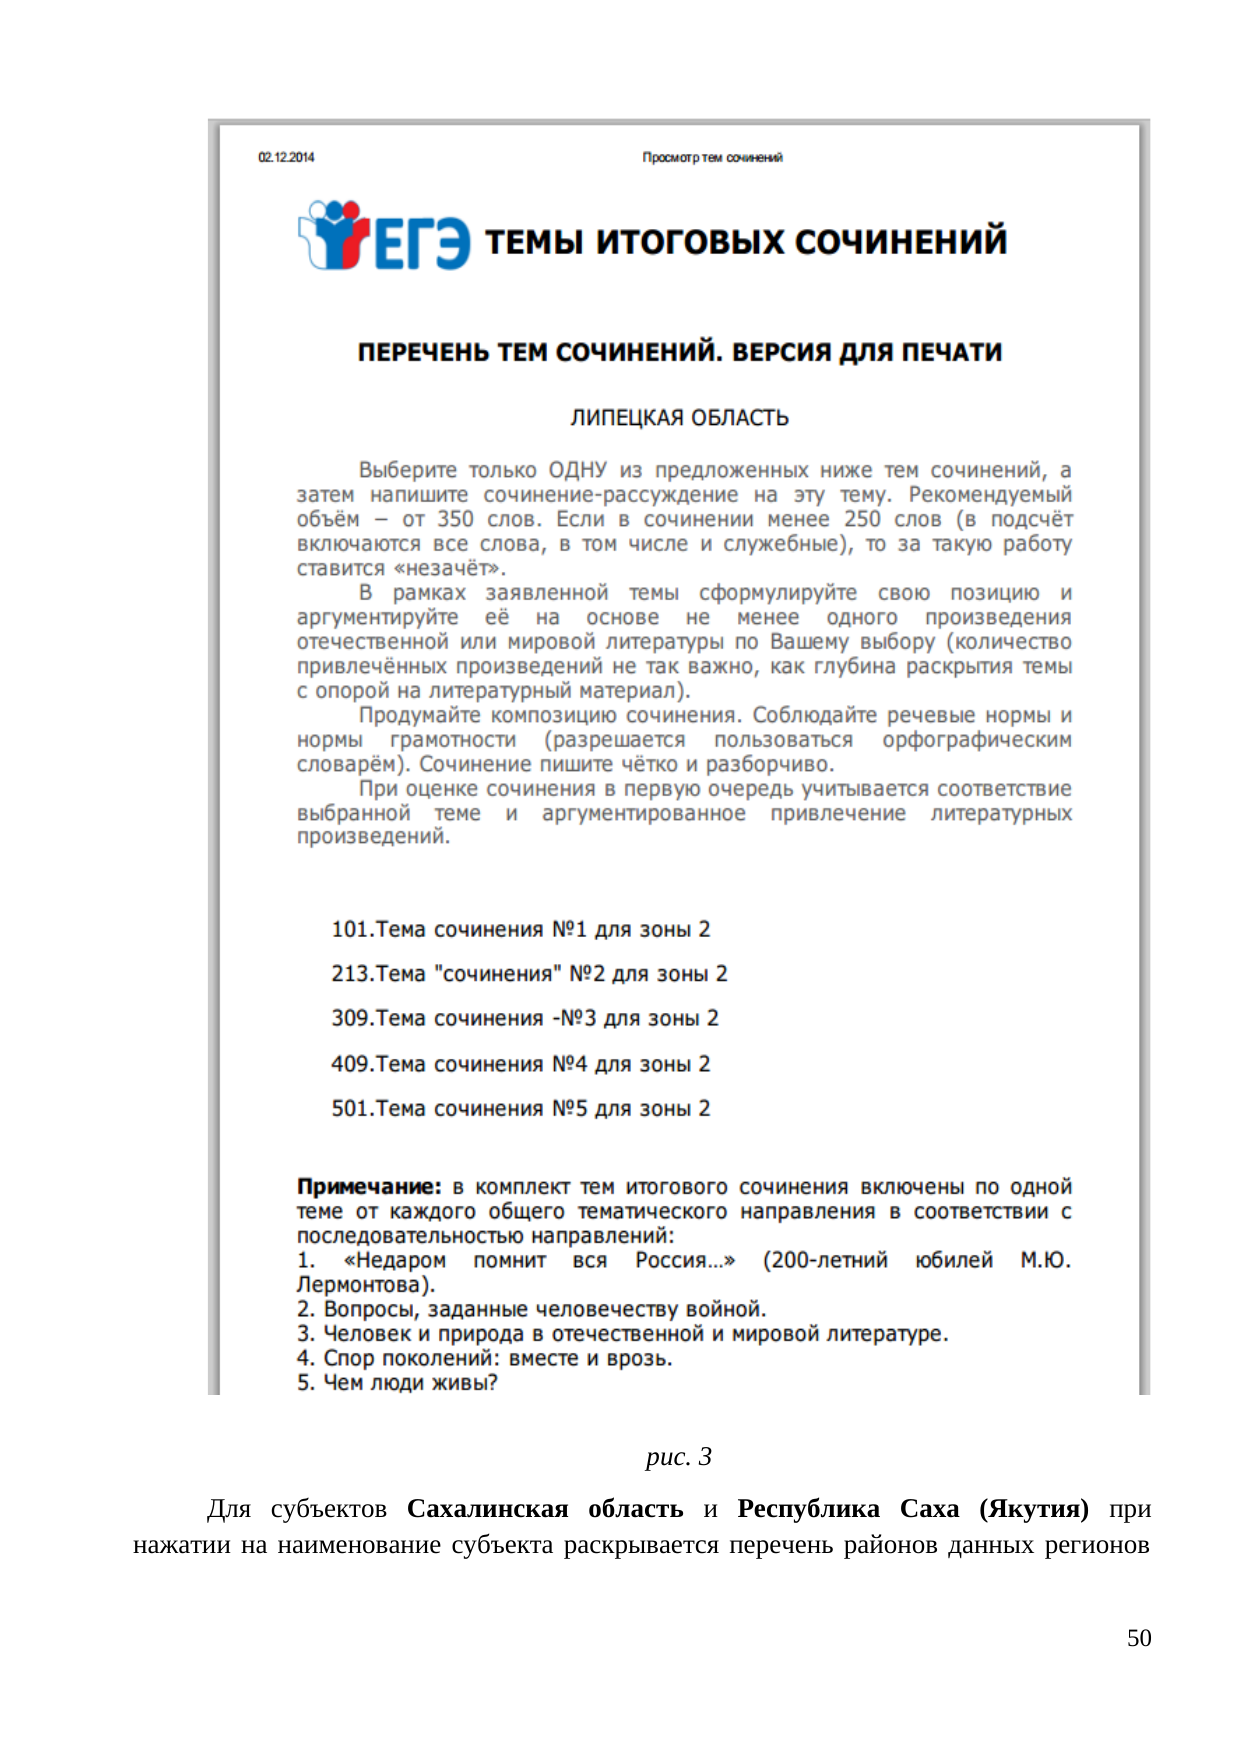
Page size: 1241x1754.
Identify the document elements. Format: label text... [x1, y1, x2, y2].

text рис. 3 [133, 1440, 1152, 1472]
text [133, 1492, 1152, 1559]
picture [207, 118, 1151, 1395]
